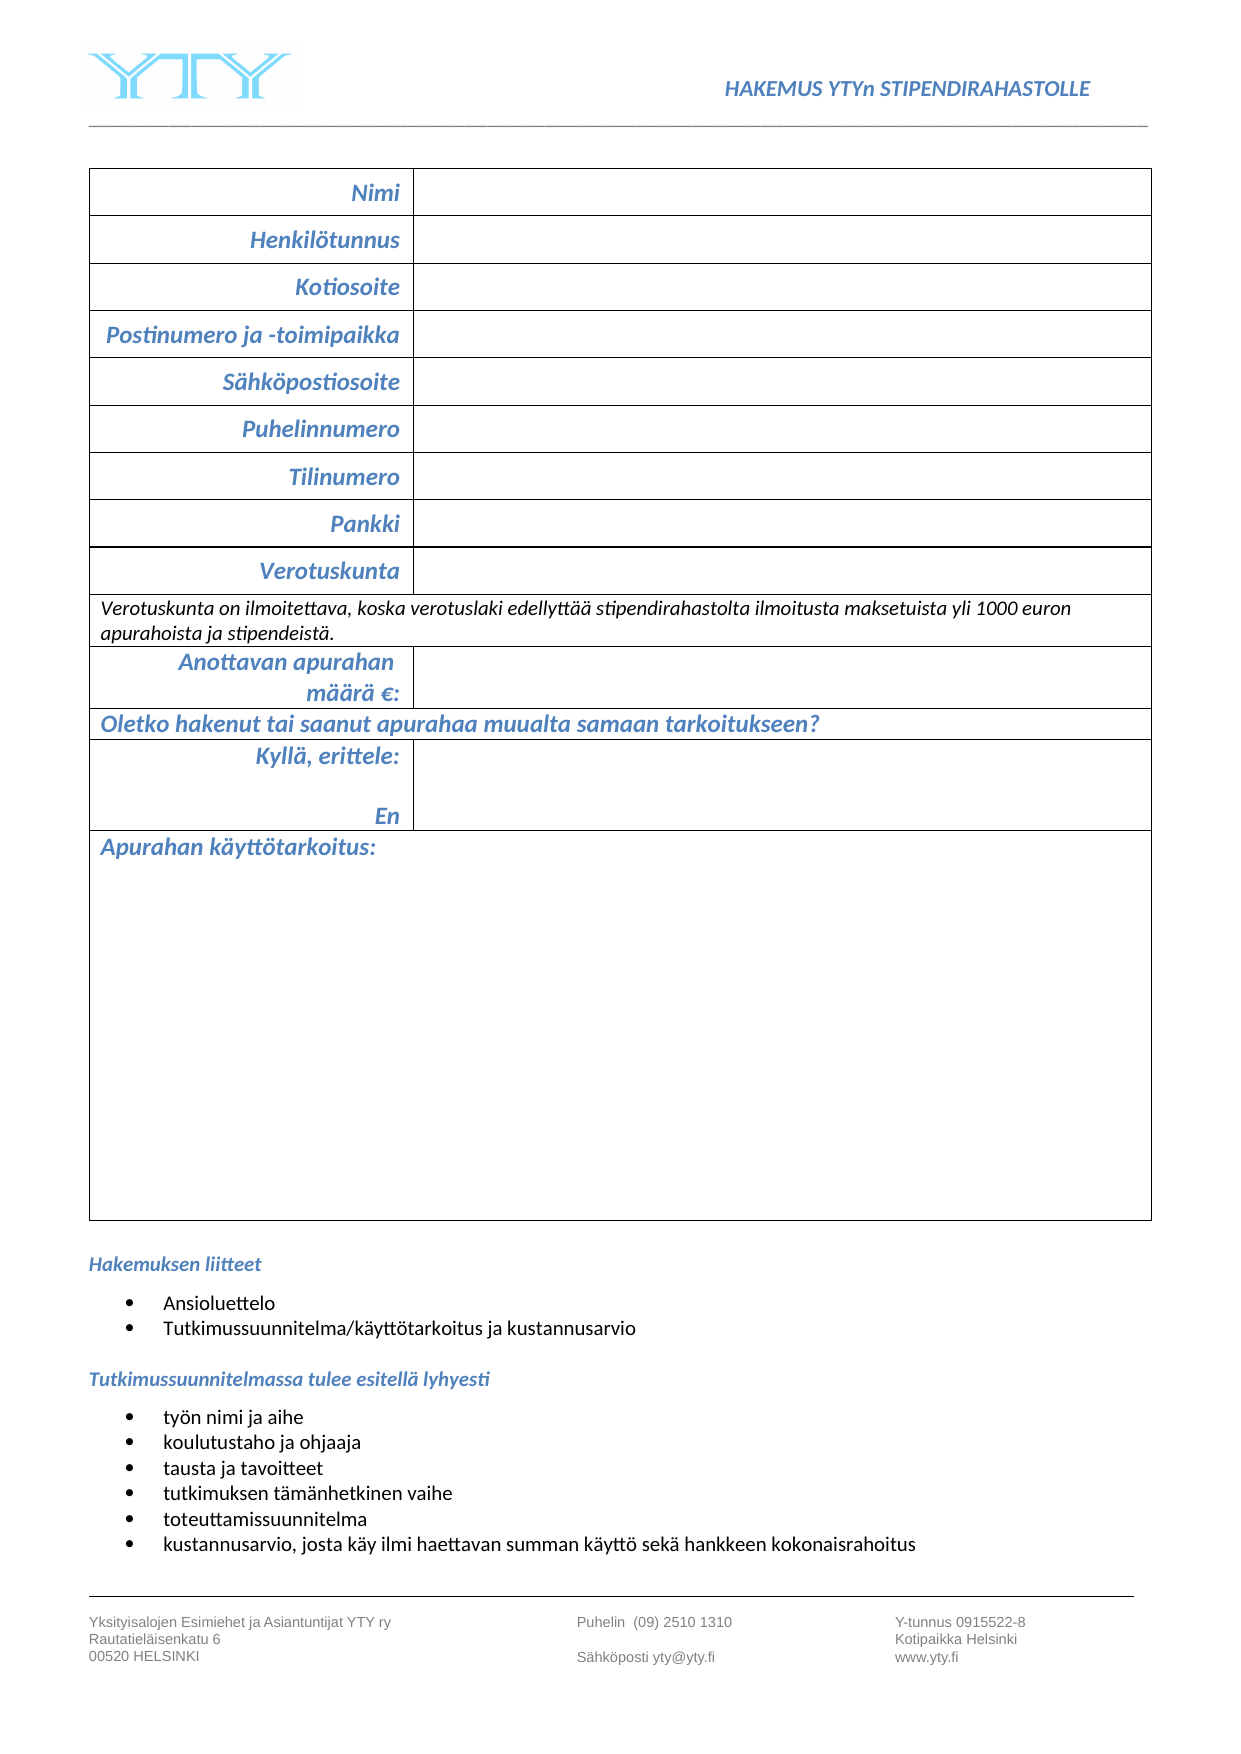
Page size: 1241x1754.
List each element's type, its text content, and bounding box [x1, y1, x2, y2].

table_cell Anottavan apurahan määrä €: [90, 647, 413, 708]
table_cell [414, 647, 1151, 708]
list Tutkimussuunnitelma/käyttötarkoitus ja kustannusarvio [126, 1315, 1152, 1341]
table_cell [414, 406, 1151, 452]
table_cell Puhelinnumero [90, 406, 413, 452]
table_cell [414, 311, 1151, 357]
table_cell Apurahan käyttötarkoitus: [90, 831, 1151, 1220]
table_cell Tilinumero [90, 453, 413, 499]
table_cell Oletko hakenut tai saanut apurahaa muualta samaan tarkoitukseen? [90, 709, 1151, 739]
table_cell [414, 548, 1151, 594]
table_header [414, 169, 1151, 215]
list tausta ja tavoitteet [126, 1455, 1152, 1480]
table_cell [414, 264, 1151, 310]
table_cell Kyllä, erittele: En [90, 740, 413, 830]
table_cell Sähköpostiosoite [90, 358, 413, 404]
table_cell Henkilötunnus [90, 216, 413, 263]
table_cell Kotiosoite [90, 264, 413, 310]
picture [80, 41, 299, 111]
table_cell [414, 453, 1151, 499]
list kustannusarvio, josta käy ilmi haettavan summan käyttö sekä hankkeen kokonaisrahoitus [126, 1531, 1152, 1557]
list koulutustaho ja ohjaaja [126, 1429, 1152, 1455]
table_header Nimi [90, 169, 413, 215]
list tutkimuksen tämänhetkinen vaihe [126, 1480, 1152, 1506]
list työn nimi ja aihe [126, 1404, 1152, 1429]
list toteuttamissuunnitelma [126, 1506, 1152, 1531]
text Hakemuksen liitteet [89, 1252, 1152, 1277]
list Ansioluettelo [126, 1290, 1152, 1315]
table_cell Pankki [90, 500, 413, 546]
table_cell Verotuskunta [90, 548, 413, 594]
table_cell Verotuskunta on ilmoitettava, koska verotuslaki edellyttää stipendirahastolta ilmoitusta maksetuista yli 1000 euron apurahoista ja stipendeistä. [90, 595, 1151, 646]
table_cell [414, 216, 1151, 263]
table_cell Postinumero ja -toimipaikka [90, 311, 413, 357]
table_cell [414, 358, 1151, 404]
table_cell [414, 740, 1151, 830]
table_cell [414, 500, 1151, 546]
text Tutkimussuunnitelmassa tulee esitellä lyhyesti [89, 1366, 1152, 1391]
